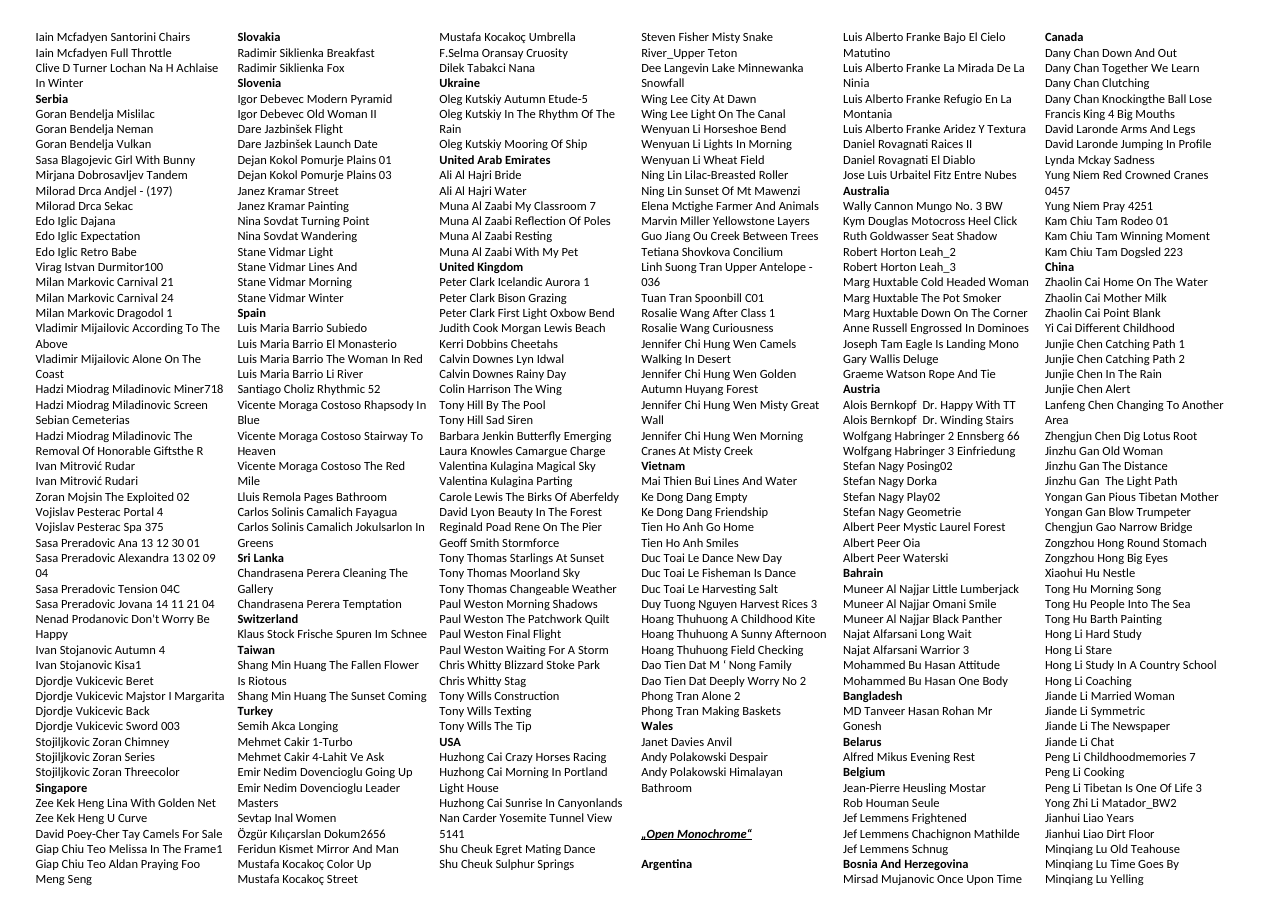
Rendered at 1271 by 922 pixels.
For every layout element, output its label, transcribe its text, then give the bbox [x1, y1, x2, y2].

text China [1045, 259, 1235, 274]
text Yong Zhi Li Matador_BW2 [1045, 795, 1235, 811]
text Australia [843, 183, 1033, 198]
text Bahrain [843, 566, 1033, 581]
text Hadzi Miodrag Miladinovic Screen Sebian Cemeterias [35, 397, 226, 428]
text Chris Whitty Stag [439, 673, 629, 688]
text Luis Alberto Franke Refugio En La Montania [843, 91, 1033, 121]
text Emir Nedim Dovencioglu Leader Masters [237, 780, 427, 811]
text Lanfeng Chen Changing To Another Area [1045, 397, 1235, 428]
text Djordje Vukicevic Back [35, 703, 226, 719]
text Junjie Chen In The Rain [1045, 366, 1235, 382]
text Yung Niem Pray 4251 [1045, 198, 1235, 213]
text Iain Mcfadyen Santorini Chairs [35, 29, 226, 45]
text Mehmet Cakir 1-Turbo [237, 734, 427, 749]
text Ruth Goldwasser Seat Shadow [843, 229, 1033, 244]
text Reginald Poad Rene On The Pier [439, 519, 629, 535]
text Peter Clark Bison Grazing [439, 290, 629, 305]
text Switzerland [237, 611, 427, 627]
text Sasa Preradovic Tension 04C [35, 581, 226, 596]
text Stojiljkovic Zoran Series [35, 749, 226, 764]
text Shang Min Huang The Sunset Coming [237, 688, 427, 703]
text Stane Vidmar Light [237, 244, 427, 259]
text Klaus Stock Frische Spuren Im Schnee [237, 627, 427, 642]
text Stane Vidmar Morning [237, 274, 427, 290]
text Tony Wills Texting [439, 703, 629, 719]
text Albert Peer Oia [843, 535, 1033, 550]
text Luis Alberto Franke La Mirada De La Ninia [843, 60, 1033, 91]
text Jennifer Chi Hung Wen Misty Great Wall [641, 397, 831, 428]
text Milan Markovic Carnival 21 [35, 274, 226, 290]
text Djordje Vukicevic Majstor I Margarita [35, 688, 226, 703]
text Djordje Vukicevic Beret [35, 673, 226, 688]
text Mustafa Kocakoç Umbrella [439, 29, 629, 45]
text Stane Vidmar Lines And [237, 259, 427, 274]
text Junjie Chen Alert [1045, 382, 1235, 397]
text Zhengjun Chen Dig Lotus Root [1045, 428, 1235, 443]
text Luis Alberto Franke Aridez Y Textura [843, 121, 1033, 137]
text Judith Cook Morgan Lewis Beach [439, 321, 629, 336]
text Wing Lee City At Dawn [641, 91, 831, 106]
text Stefan Nagy Posing02 [843, 458, 1033, 474]
text Tony Hill Sad Siren [439, 412, 629, 428]
text Zoran Mojsin The Exploited 02 [35, 489, 226, 504]
text Muna Al Zaabi With My Pet [439, 244, 629, 259]
text Janez Kramar Street [237, 183, 427, 198]
text Vicente Moraga Costoso Rhapsody In Blue [237, 397, 427, 428]
text Mustafa Kocakoç Street [237, 872, 427, 887]
text Dilek Tabakci Nana [439, 60, 629, 76]
text Carlos Solinis Camalich Jokulsarlon In Greens [237, 519, 427, 550]
text Daniel Rovagnati El Diablo [843, 152, 1033, 167]
text Jianhui Liao Dirt Floor [1045, 826, 1235, 841]
text Dejan Kokol Pomurje Plains 03 [237, 167, 427, 183]
text Sasa Preradovic Ana 13 12 30 01 [35, 535, 226, 550]
text Wolfgang Habringer 3 Einfriedung [843, 443, 1033, 458]
text Chris Whitty Blizzard Stoke Park [439, 657, 629, 673]
text Yung Niem Red Crowned Cranes 0457 [1045, 167, 1235, 198]
text Sasa Preradovic Jovana 14 11 21 04 [35, 596, 226, 611]
text Najat Alfarsani Warrior 3 [843, 642, 1033, 657]
text Vojislav Pesterac Portal 4 [35, 504, 226, 519]
text United Arab Emirates [439, 152, 629, 167]
text Mehmet Cakir 4-Lahit Ve Ask [237, 749, 427, 764]
text Sevtap Inal Women [237, 811, 427, 826]
text Sasa Preradovic Alexandra 13 02 09 04 [35, 550, 226, 581]
text Zhaolin Cai Home On The Water [1045, 274, 1235, 290]
text Ali Al Hajri Bride [439, 167, 629, 183]
text Sasa Blagojevic Girl With Bunny [35, 152, 226, 167]
text Austria [843, 382, 1033, 397]
text Marg Huxtable Down On The Corner [843, 305, 1033, 321]
text Muneer Al Najjar Black Panther [843, 611, 1033, 627]
text Mirsad Mujanovic Once Upon Time [843, 872, 1033, 887]
text Luis Maria Barrio Li River [237, 366, 427, 382]
text Belarus [843, 734, 1033, 749]
text Mirjana Dobrosavljev Tandem [35, 167, 226, 183]
text Robert Horton Leah_2 [843, 244, 1033, 259]
text Jef Lemmens Chachignon Mathilde [843, 826, 1033, 841]
text Özgür Kılıçarslan Dokum2656 [237, 826, 427, 841]
text Janez Kramar Painting [237, 198, 427, 213]
text Chandrasena Perera Temptation [237, 596, 427, 611]
text „Open Monochrome“ [641, 826, 831, 841]
text Chengjun Gao Narrow Bridge [1045, 519, 1235, 535]
text Jean-Pierre Heusling Mostar [843, 780, 1033, 795]
text Serbia [35, 91, 226, 106]
text Nan Carder Yosemite Tunnel View 5141 [439, 811, 629, 841]
text Jose Luis Urbaitel Fitz Entre Nubes [843, 167, 1033, 183]
text Jennifer Chi Hung Wen Golden Autumn Huyang Forest [641, 366, 831, 397]
text Dany Chan Knockingthe Ball Lose [1045, 91, 1235, 106]
text David Laronde Jumping In Profile [1045, 137, 1235, 152]
text Hong Li Hard Study [1045, 627, 1235, 642]
text Tony Thomas Starlings At Sunset [439, 550, 629, 566]
text Nina Sovdat Wandering [237, 229, 427, 244]
text Ivan Mitrović Rudar [35, 458, 226, 474]
text Hoang Thuhuong Field Checking [641, 642, 831, 657]
text Lluis Remola Pages Bathroom [237, 489, 427, 504]
text Radimir Siklienka Fox [237, 60, 427, 76]
text Ning Lin Lilac-Breasted Roller [641, 167, 831, 183]
text Guo Jiang Ou Creek Between Trees [641, 229, 831, 244]
text Duc Toai Le Fisheman Is Dance [641, 566, 831, 581]
text Wolfgang Habringer 2 Ennsberg 66 [843, 428, 1033, 443]
text Belgium [843, 764, 1033, 780]
text Albert Peer Mystic Laurel Forest [843, 519, 1033, 535]
text Alfred Mikus Evening Rest [843, 749, 1033, 764]
text Marg Huxtable The Pot Smoker [843, 290, 1033, 305]
text Zhaolin Cai Point Blank [1045, 305, 1235, 321]
text Stefan Nagy Dorka [843, 474, 1033, 489]
text Mohammed Bu Hasan Attitude [843, 657, 1033, 673]
text Hoang Thuhuong A Childhood Kite [641, 611, 831, 627]
text Stojiljkovic Zoran Threecolor [35, 764, 226, 780]
text Ning Lin Sunset Of Mt Mawenzi [641, 183, 831, 198]
text Luis Alberto Franke Bajo El Cielo Matutino [843, 29, 1033, 60]
text Tong Hu Barth Painting [1045, 611, 1235, 627]
text Vicente Moraga Costoso The Red Mile [237, 458, 427, 489]
text Luis Maria Barrio Subiedo [237, 321, 427, 336]
text Singapore [35, 780, 226, 795]
text Semih Akca Longing [237, 719, 427, 734]
text Jennifer Chi Hung Wen Camels Walking In Desert [641, 336, 831, 366]
text Santiago Choliz Rhythmic 52 [237, 382, 427, 397]
text Francis King 4 Big Mouths [1045, 106, 1235, 121]
text Slovakia [237, 29, 427, 45]
text Ivan Stojanovic Kisa1 [35, 657, 226, 673]
text Carole Lewis The Birks Of Aberfeldy [439, 489, 629, 504]
text Hoang Thuhuong A Sunny Afternoon [641, 627, 831, 642]
text Alois Bernkopf Dr. Winding Stairs [843, 412, 1033, 428]
text Duc Toai Le Harvesting Salt [641, 581, 831, 596]
text Phong Tran Alone 2 [641, 688, 831, 703]
text Dany Chan Down And Out [1045, 45, 1235, 60]
text Nenad Prodanovic Don't Worry Be Happy [35, 611, 226, 642]
text Spain [237, 305, 427, 321]
text Tetiana Shovkova Concilium [641, 244, 831, 259]
text Mustafa Kocakoç Color Up [237, 856, 427, 872]
text Rosalie Wang Curiousness [641, 321, 831, 336]
text Valentina Kulagina Magical Sky [439, 458, 629, 474]
text Nina Sovdat Turning Point [237, 213, 427, 229]
text Milan Markovic Dragodol 1 [35, 305, 226, 321]
text Andy Polakowski Himalayan Bathroom [641, 764, 831, 795]
text Goran Bendelja Vulkan [35, 137, 226, 152]
text Peng Li Tibetan Is One Of Life 3 [1045, 780, 1235, 795]
text Tony Wills The Tip [439, 719, 629, 734]
text Taiwan [237, 642, 427, 657]
text Laura Knowles Camargue Charge [439, 443, 629, 458]
text Giap Chiu Teo Melissa In The Frame1 [35, 841, 226, 856]
text Yi Cai Different Childhood [1045, 321, 1235, 336]
text David Lyon Beauty In The Forest [439, 504, 629, 519]
text Jianhui Liao Years [1045, 811, 1235, 826]
text Jiande Li The Newspaper [1045, 719, 1235, 734]
text Igor Debevec Modern Pyramid [237, 91, 427, 106]
text Marg Huxtable Cold Headed Woman [843, 274, 1033, 290]
text Jinzhu Gan The Light Path [1045, 474, 1235, 489]
text Edo Iglic Expectation [35, 229, 226, 244]
text Ke Dong Dang Empty [641, 489, 831, 504]
text Goran Bendelja Neman [35, 121, 226, 137]
text Dao Tien Dat Deeply Worry No 2 [641, 673, 831, 688]
text Zongzhou Hong Big Eyes [1045, 550, 1235, 566]
text Wenyuan Li Lights In Morning [641, 137, 831, 152]
text Vladimir Mijailovic Alone On The Coast [35, 351, 226, 382]
text Wing Lee Light On The Canal [641, 106, 831, 121]
text Muna Al Zaabi My Classroom 7 [439, 198, 629, 213]
text Shu Cheuk Sulphur Springs [439, 856, 629, 872]
text USA [439, 734, 629, 749]
text Jennifer Chi Hung Wen Morning Cranes At Misty Creek [641, 428, 831, 458]
text Milorad Drca Andjel - (197) [35, 183, 226, 198]
text Virag Istvan Durmitor100 [35, 259, 226, 274]
text Najat Alfarsani Long Wait [843, 627, 1033, 642]
text Jiande Li Married Woman [1045, 688, 1235, 703]
text Hong Li Stare [1045, 642, 1235, 657]
text Dany Chan Clutching [1045, 76, 1235, 91]
text Zee Kek Heng Lina With Golden Net [35, 795, 226, 811]
text Geoff Smith Stormforce [439, 535, 629, 550]
text Marvin Miller Yellowstone Layers [641, 213, 831, 229]
text Edo Iglic Retro Babe [35, 244, 226, 259]
text Joseph Tam Eagle Is Landing Mono [843, 336, 1033, 351]
text Argentina [641, 856, 831, 872]
text Bangladesh [843, 688, 1033, 703]
text Kerri Dobbins Cheetahs [439, 336, 629, 351]
text Huzhong Cai Morning In Portland Light House [439, 764, 629, 795]
text Radimir Siklienka Breakfast [237, 45, 427, 60]
text Mai Thien Bui Lines And Water [641, 474, 831, 489]
text Ali Al Hajri Water [439, 183, 629, 198]
text Giap Chiu Teo Aldan Praying Foo Meng Seng [35, 856, 226, 887]
text Albert Peer Waterski [843, 550, 1033, 566]
text Paul Weston Waiting For A Storm [439, 642, 629, 657]
text Turkey [237, 703, 427, 719]
text Minqiang Lu Yelling [1045, 872, 1235, 887]
text Muneer Al Najjar Little Lumberjack [843, 581, 1033, 596]
text Vojislav Pesterac Spa 375 [35, 519, 226, 535]
text Oleg Kutskiy Autumn Etude-5 [439, 91, 629, 106]
text F.Selma Oransay Cruosity [439, 45, 629, 60]
text Valentina Kulagina Parting [439, 474, 629, 489]
text Dare Jazbinšek Flight [237, 121, 427, 137]
text Calvin Downes Rainy Day [439, 366, 629, 382]
text Andy Polakowski Despair [641, 749, 831, 764]
text Linh Suong Tran Upper Antelope - 036 [641, 259, 831, 290]
text Minqiang Lu Old Teahouse [1045, 841, 1235, 856]
text Jinzhu Gan Old Woman [1045, 443, 1235, 458]
text Gary Wallis Deluge [843, 351, 1033, 366]
text MD Tanveer Hasan Rohan Mr Gonesh [843, 703, 1033, 734]
text Canada [1045, 29, 1235, 45]
text Wally Cannon Mungo No. 3 BW [843, 198, 1033, 213]
text Dare Jazbinšek Launch Date [237, 137, 427, 152]
text David Poey-Cher Tay Camels For Sale [35, 826, 226, 841]
text Muneer Al Najjar Omani Smile [843, 596, 1033, 611]
text Tony Wills Construction [439, 688, 629, 703]
text Steven Fisher Misty Snake River_Upper Teton [641, 29, 831, 60]
text Junjie Chen Catching Path 2 [1045, 351, 1235, 366]
text Ukraine [439, 76, 629, 91]
text Rosalie Wang After Class 1 [641, 305, 831, 321]
text Paul Weston Morning Shadows [439, 596, 629, 611]
text Rob Houman Seule [843, 795, 1033, 811]
text Daniel Rovagnati Raices II [843, 137, 1033, 152]
text Jiande Li Symmetric [1045, 703, 1235, 719]
text Jiande Li Chat [1045, 734, 1235, 749]
text Jef Lemmens Schnug [843, 841, 1033, 856]
text Slovenia [237, 76, 427, 91]
text Anne Russell Engrossed In Dominoes [843, 321, 1033, 336]
text Milan Markovic Carnival 24 [35, 290, 226, 305]
text Peng Li Cooking [1045, 764, 1235, 780]
text Zee Kek Heng U Curve [35, 811, 226, 826]
text Bosnia And Herzegovina [843, 856, 1033, 872]
text United Kingdom [439, 259, 629, 274]
text Luis Maria Barrio The Woman In Red [237, 351, 427, 366]
text Hadzi Miodrag Miladinovic The Removal Of Honorable Giftsthe R [35, 428, 226, 458]
text Chandrasena Perera Cleaning The Gallery [237, 566, 427, 596]
text Peter Clark First Light Oxbow Bend [439, 305, 629, 321]
text Stane Vidmar Winter [237, 290, 427, 305]
text Duy Tuong Nguyen Harvest Rices 3 [641, 596, 831, 611]
text Hong Li Coaching [1045, 673, 1235, 688]
text Hong Li Study In A Country School [1045, 657, 1235, 673]
text Muna Al Zaabi Resting [439, 229, 629, 244]
text Zongzhou Hong Round Stomach [1045, 535, 1235, 550]
text Dee Langevin Lake Minnewanka Snowfall [641, 60, 831, 91]
text Sri Lanka [237, 550, 427, 566]
text Carlos Solinis Camalich Fayagua [237, 504, 427, 519]
text Goran Bendelja Mislilac [35, 106, 226, 121]
text Hadzi Miodrag Miladinovic Miner718 [35, 382, 226, 397]
text David Laronde Arms And Legs [1045, 121, 1235, 137]
text Peng Li Childhoodmemories 7 [1045, 749, 1235, 764]
text Ke Dong Dang Friendship [641, 504, 831, 519]
text Feridun Kismet Mirror And Man [237, 841, 427, 856]
text Yongan Gan Pious Tibetan Mother [1045, 489, 1235, 504]
text Graeme Watson Rope And Tie [843, 366, 1033, 382]
text Lynda Mckay Sadness [1045, 152, 1235, 167]
text Wales [641, 719, 831, 734]
text Tony Thomas Moorland Sky [439, 566, 629, 581]
text Shu Cheuk Egret Mating Dance [439, 841, 629, 856]
text Stojiljkovic Zoran Chimney [35, 734, 226, 749]
text Iain Mcfadyen Full Throttle [35, 45, 226, 60]
text Zhaolin Cai Mother Milk [1045, 290, 1235, 305]
text Stefan Nagy Geometrie [843, 504, 1033, 519]
text Muna Al Zaabi Reflection Of Poles [439, 213, 629, 229]
text Huzhong Cai Crazy Horses Racing [439, 749, 629, 764]
text Vicente Moraga Costoso Stairway To Heaven [237, 428, 427, 458]
text Robert Horton Leah_3 [843, 259, 1033, 274]
text Tien Ho Anh Go Home [641, 519, 831, 535]
text Tien Ho Anh Smiles [641, 535, 831, 550]
text Tuan Tran Spoonbill C01 [641, 290, 831, 305]
text Elena Mctighe Farmer And Animals [641, 198, 831, 213]
text Oleg Kutskiy Mooring Of Ship [439, 137, 629, 152]
text Milorad Drca Sekac [35, 198, 226, 213]
text Barbara Jenkin Butterfly Emerging [439, 428, 629, 443]
text Paul Weston The Patchwork Quilt [439, 611, 629, 627]
text Calvin Downes Lyn Idwal [439, 351, 629, 366]
text Luis Maria Barrio El Monasterio [237, 336, 427, 351]
text Dany Chan Together We Learn [1045, 60, 1235, 76]
text Jef Lemmens Frightened [843, 811, 1033, 826]
text Mohammed Bu Hasan One Body [843, 673, 1033, 688]
text Tong Hu People Into The Sea [1045, 596, 1235, 611]
text Dejan Kokol Pomurje Plains 01 [237, 152, 427, 167]
text Phong Tran Making Baskets [641, 703, 831, 719]
text Dao Tien Dat M ‘ Nong Family [641, 657, 831, 673]
text Vietnam [641, 458, 831, 474]
text Janet Davies Anvil [641, 734, 831, 749]
text Peter Clark Icelandic Aurora 1 [439, 274, 629, 290]
text Huzhong Cai Sunrise In Canyonlands [439, 795, 629, 811]
text Duc Toai Le Dance New Day [641, 550, 831, 566]
text Xiaohui Hu Nestle [1045, 566, 1235, 581]
text Minqiang Lu Time Goes By [1045, 856, 1235, 872]
text Igor Debevec Old Woman II [237, 106, 427, 121]
text Clive D Turner Lochan Na H Achlaise In Winter [35, 60, 226, 91]
text Kam Chiu Tam Rodeo 01 [1045, 213, 1235, 229]
text Stefan Nagy Play02 [843, 489, 1033, 504]
text Emir Nedim Dovencioglu Going Up [237, 764, 427, 780]
text Junjie Chen Catching Path 1 [1045, 336, 1235, 351]
text Paul Weston Final Flight [439, 627, 629, 642]
text Oleg Kutskiy In The Rhythm Of The Rain [439, 106, 629, 137]
text Jinzhu Gan The Distance [1045, 458, 1235, 474]
text Alois Bernkopf Dr. Happy With TT [843, 397, 1033, 412]
text Djordje Vukicevic Sword 003 [35, 719, 226, 734]
text Yongan Gan Blow Trumpeter [1045, 504, 1235, 519]
text Kym Douglas Motocross Heel Click [843, 213, 1033, 229]
text Vladimir Mijailovic According To The Above [35, 321, 226, 351]
text Wenyuan Li Horseshoe Bend [641, 121, 831, 137]
text Colin Harrison The Wing [439, 382, 629, 397]
text Ivan Mitrović Rudari [35, 474, 226, 489]
text Tong Hu Morning Song [1045, 581, 1235, 596]
text Shang Min Huang The Fallen Flower Is Riotous [237, 657, 427, 688]
text Ivan Stojanovic Autumn 4 [35, 642, 226, 657]
text Kam Chiu Tam Winning Moment [1045, 229, 1235, 244]
text Tony Hill By The Pool [439, 397, 629, 412]
text Wenyuan Li Wheat Field [641, 152, 831, 167]
text Tony Thomas Changeable Weather [439, 581, 629, 596]
text Kam Chiu Tam Dogsled 223 [1045, 244, 1235, 259]
text Edo Iglic Dajana [35, 213, 226, 229]
